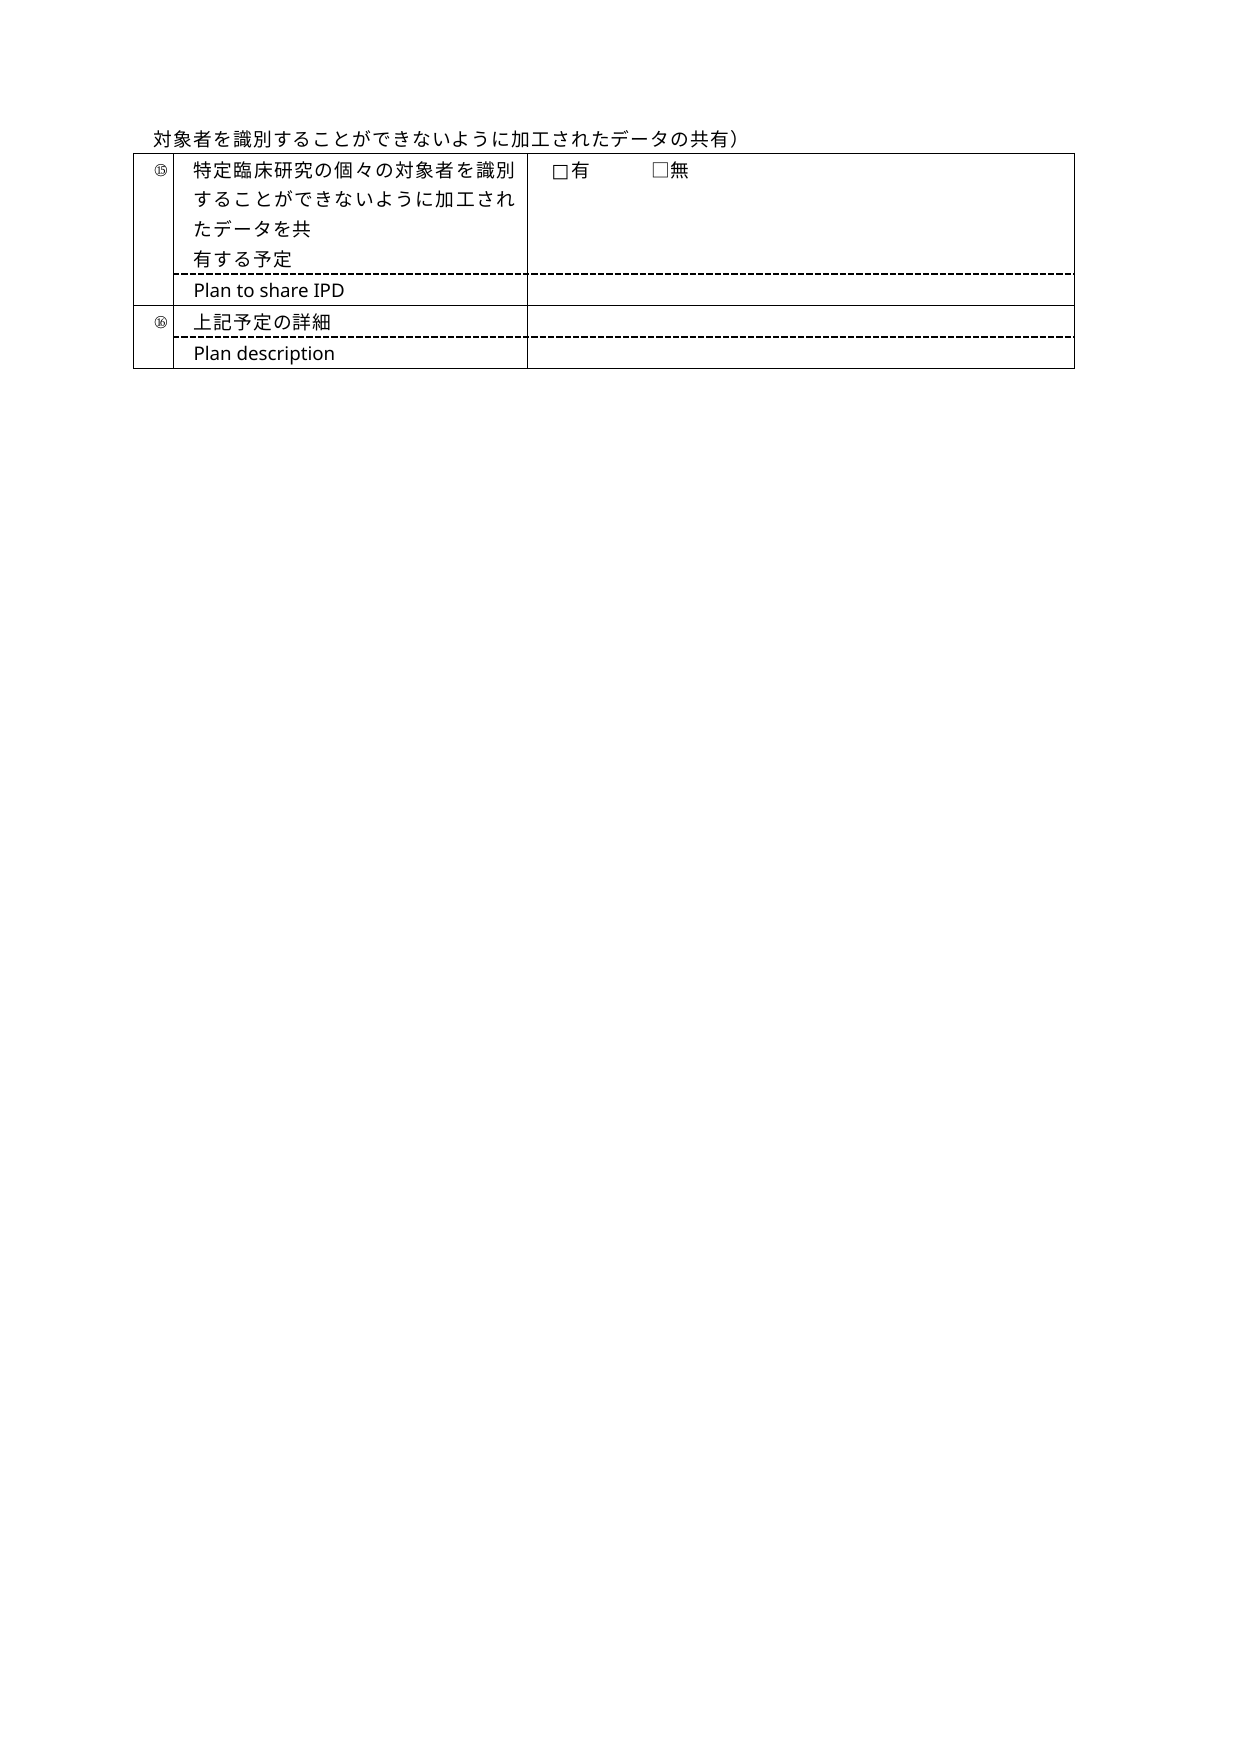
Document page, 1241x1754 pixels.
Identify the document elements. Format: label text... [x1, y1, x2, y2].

table_cell Plan to share IPD [174, 273, 527, 305]
table_header ⑮ [134, 154, 173, 305]
table_cell Plan description [174, 336, 527, 368]
table_cell [528, 306, 1074, 336]
table_cell ⑯ [134, 306, 173, 368]
table_cell [528, 336, 1074, 368]
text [134, 123, 1101, 153]
table_cell [528, 273, 1074, 305]
table_cell 上記予定の詳細 [174, 306, 527, 336]
table_header □有 □無 [528, 154, 1074, 273]
table_header 特定臨床研究の個々の対象者を識別することができないように加工されたデータを共 有する予定 [174, 154, 527, 273]
